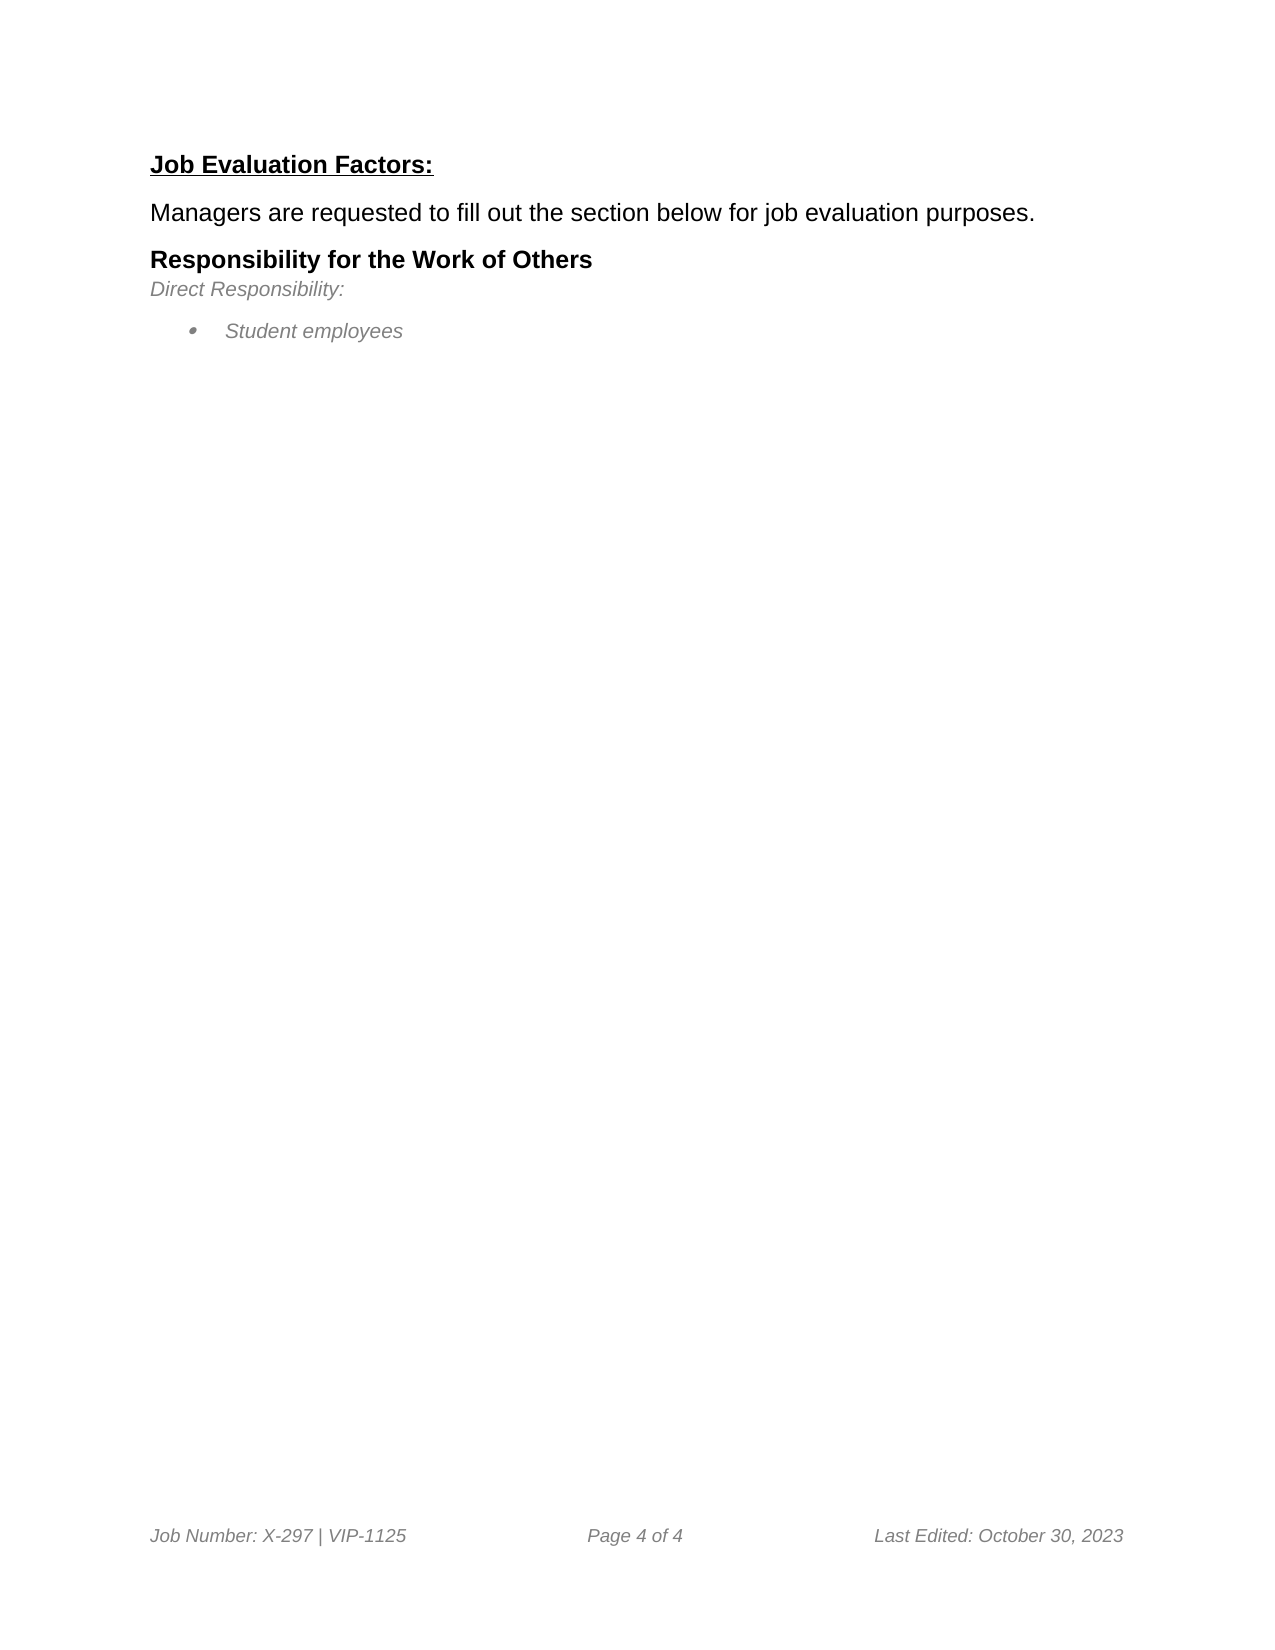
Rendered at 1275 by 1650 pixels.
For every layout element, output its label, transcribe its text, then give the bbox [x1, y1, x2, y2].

text Job Evaluation Factors: [150, 150, 1125, 179]
list Student employees [187, 319, 1125, 343]
text Direct Responsibility: [150, 276, 1125, 300]
text Managers are requested to fill out the section below for job evaluation purposes. [150, 198, 1125, 226]
subtitle Responsibility for the Work of Others [150, 245, 1125, 274]
